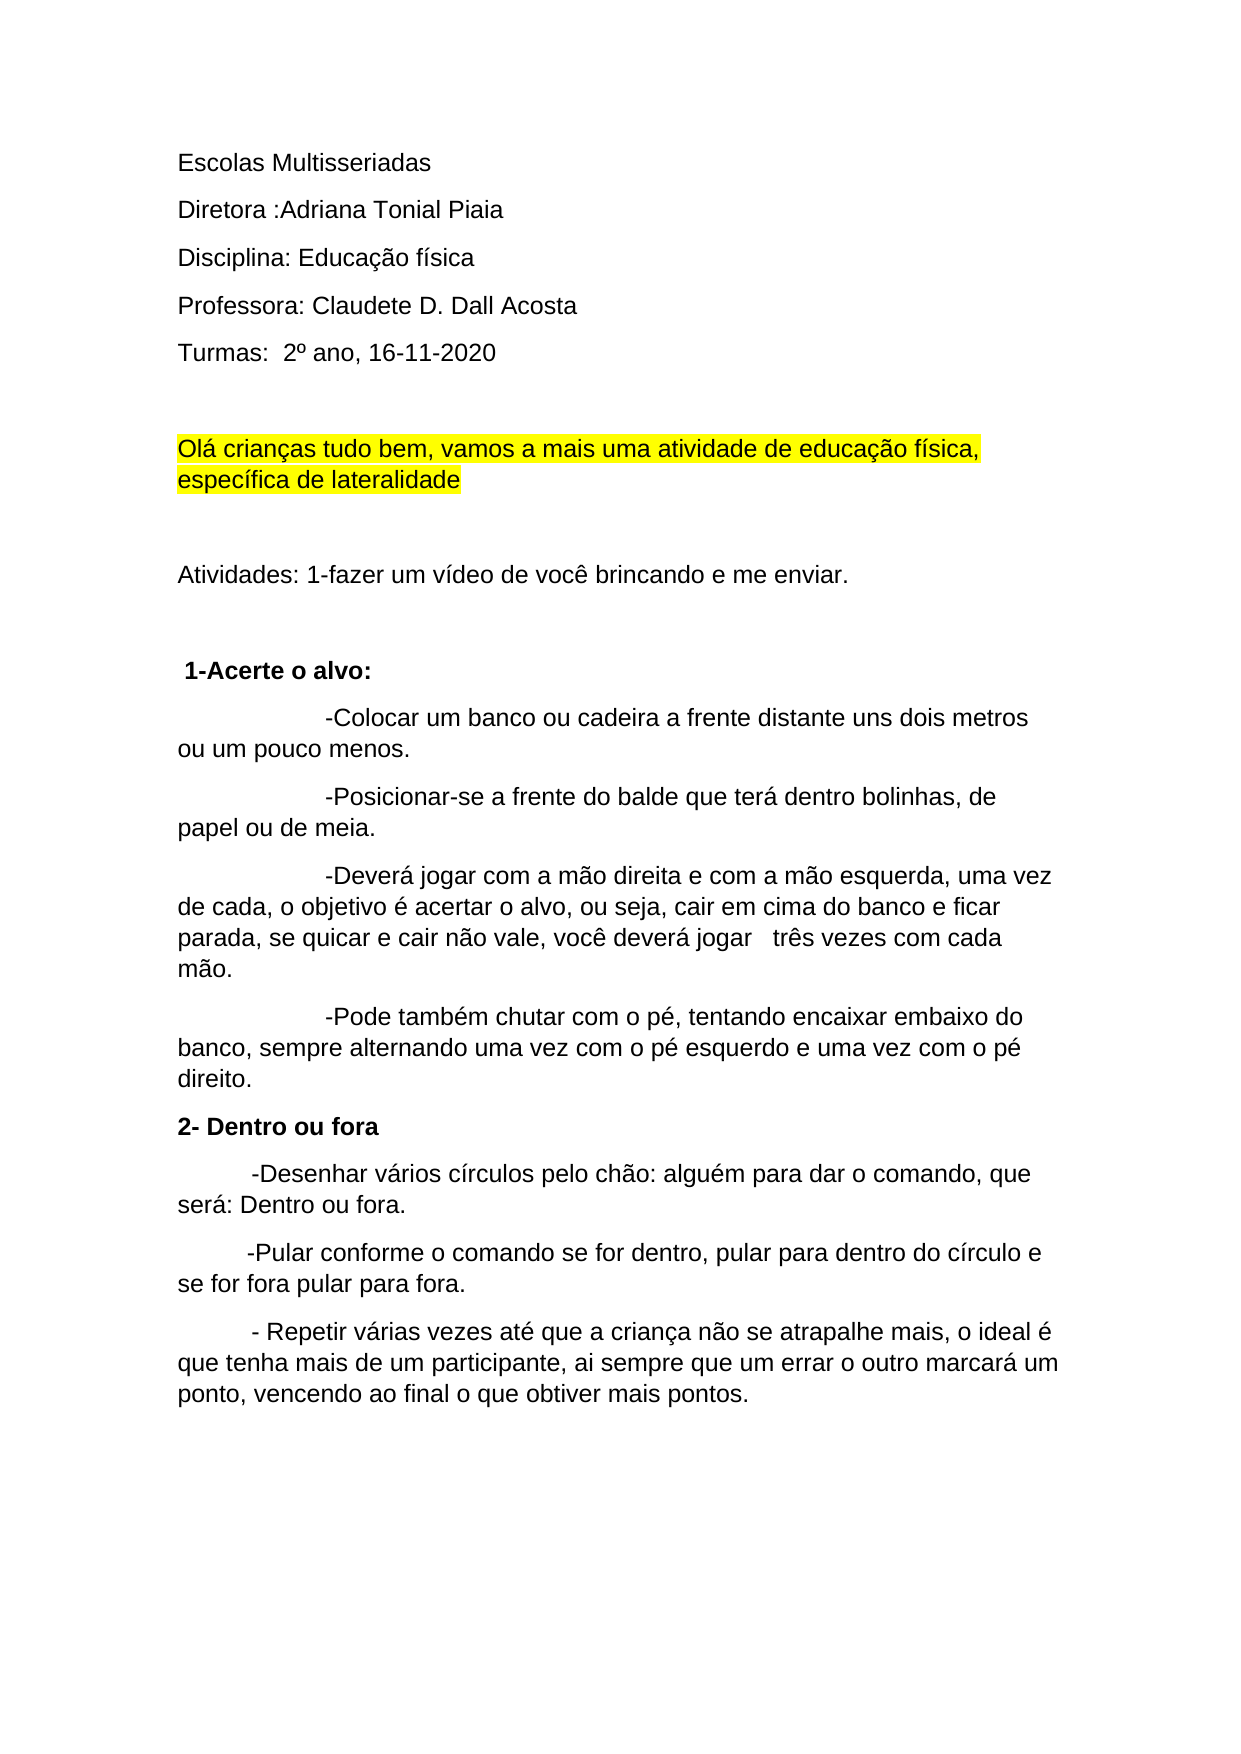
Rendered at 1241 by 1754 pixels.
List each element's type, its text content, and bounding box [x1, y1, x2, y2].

text -Posicionar-se a frente do balde que terá dentro bolinhas, de papel ou de meia. [177, 782, 1063, 842]
text -Pular conforme o comando se for dentro, pular para dentro do círculo e se for fora pular para fora. [177, 1238, 1063, 1298]
text Diretora :Adriana Tonial Piaia [177, 195, 1063, 224]
text -Deverá jogar com a mão direita e com a mão esquerda, uma vez de cada, o objetivo é acertar o alvo, ou seja, cair em cima do banco e ficar parada, se quicar e cair não vale, você deverá jogar três vezes com cada mão. [177, 861, 1063, 983]
text 2- Dentro ou fora [177, 1112, 1063, 1140]
text - Repetir várias vezes até que a criança não se atrapalhe mais, o ideal é que tenha mais de um participante, ai sempre que um errar o outro marcará um ponto, vencendo ao final o que obtiver mais pontos. [177, 1317, 1063, 1408]
text 1-Acerte o alvo: [177, 656, 1063, 684]
text Turmas: 2º ano, 16-11-2020 [177, 338, 1063, 367]
text Escolas Multisseriadas [177, 148, 1063, 176]
text -Pode também chutar com o pé, tentando encaixar embaixo do banco, sempre alternando uma vez com o pé esquerdo e uma vez com o pé direito. [177, 1002, 1063, 1093]
text -Desenhar vários círculos pelo chão: alguém para dar o comando, que será: Dentro ou fora. [177, 1159, 1063, 1219]
text Olá crianças tudo bem, vamos a mais uma atividade de educação física, específica de lateralidade [177, 434, 1063, 494]
text Professora: Claudete D. Dall Acosta [177, 291, 1063, 319]
text -Colocar um banco ou cadeira a frente distante uns dois metros ou um pouco menos. [177, 703, 1063, 763]
text Atividades: 1-fazer um vídeo de você brincando e me enviar. [177, 560, 1063, 589]
text Disciplina: Educação física [177, 243, 1063, 272]
